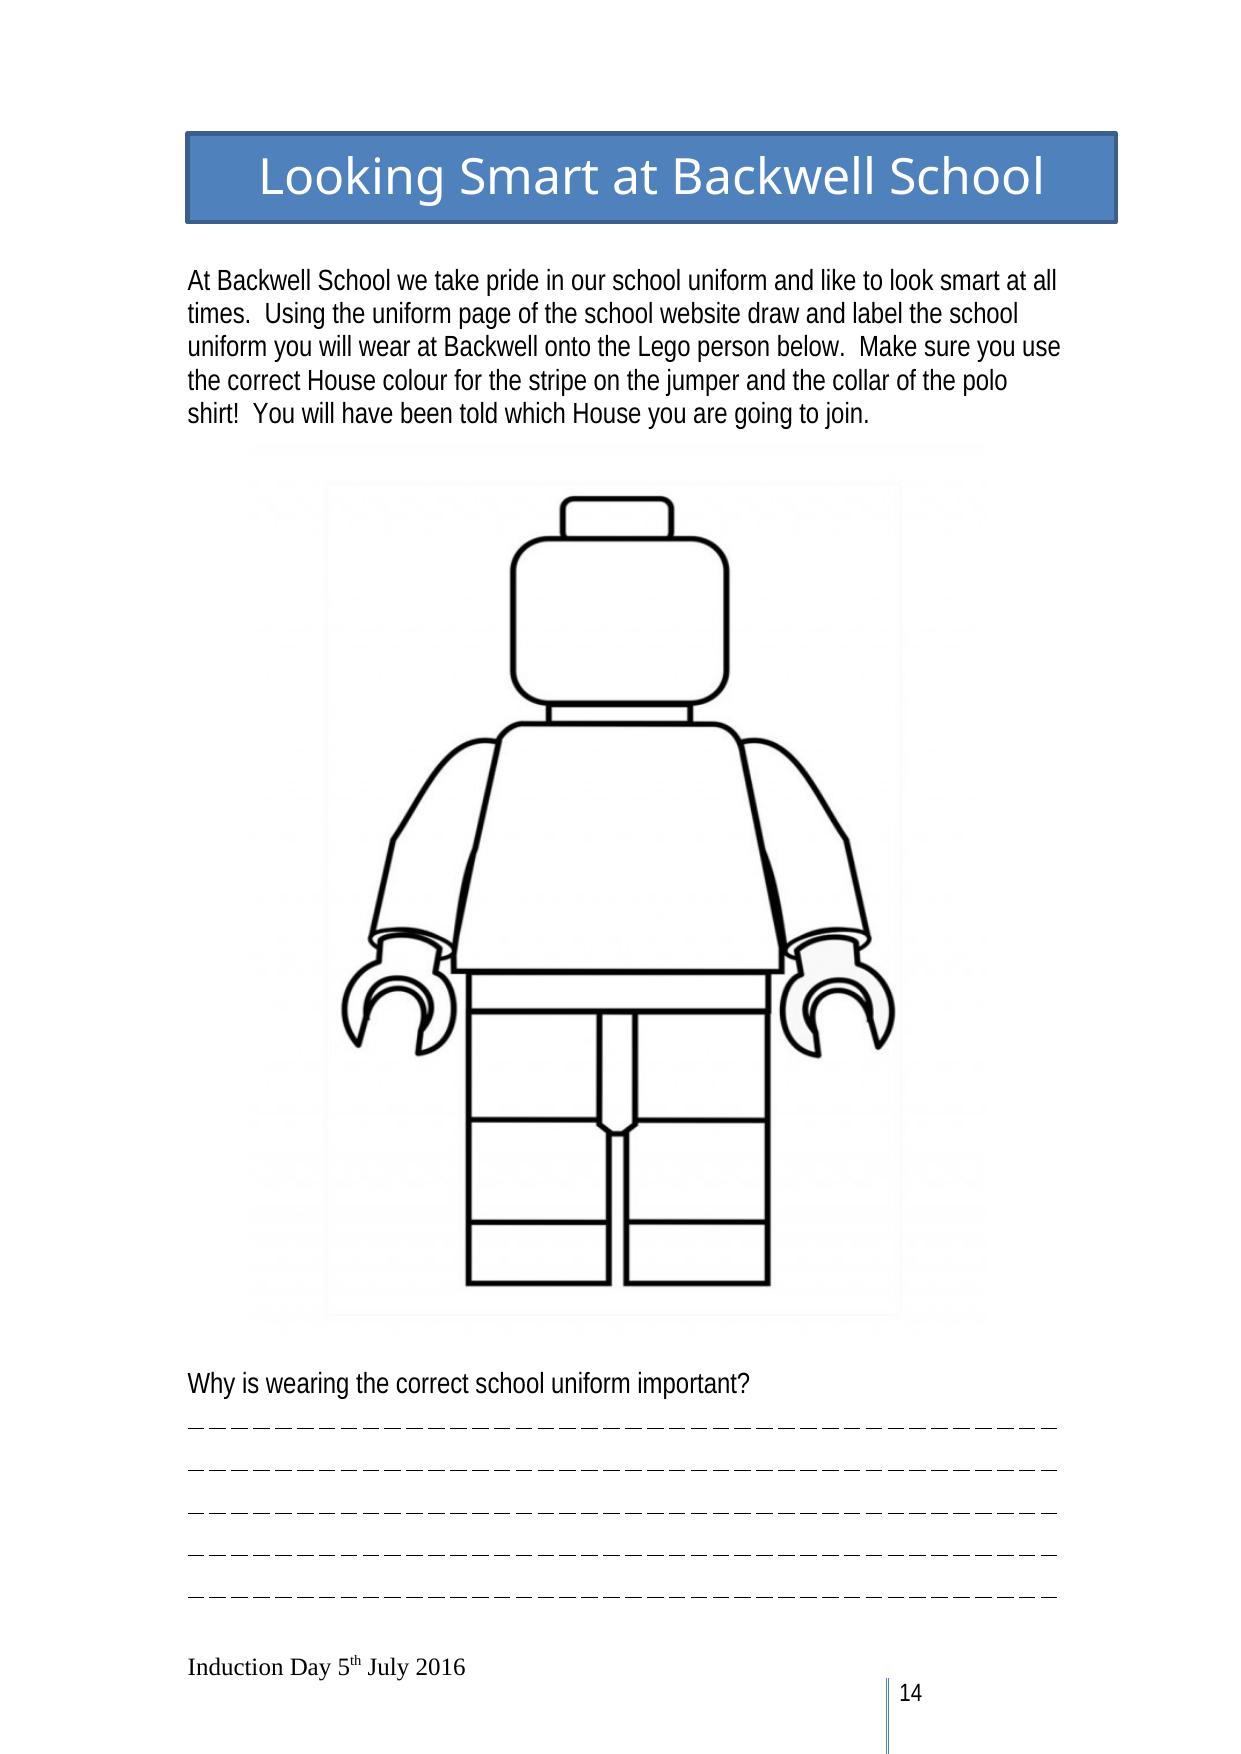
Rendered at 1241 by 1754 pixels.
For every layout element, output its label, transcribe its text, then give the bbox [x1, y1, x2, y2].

table_cell [188, 1470, 1062, 1512]
text At Backwell School we take pride in our school uniform and like to look smart at all times. Using the uniform page of the school website draw and label the school uniform you will wear at Backwell onto the Lego person below. Make sure you use the correct House colour for the stripe on the jumper and the collar of the polo shirt! You will have been told which House you are going to join. [187, 263, 1063, 430]
table_cell [188, 1513, 1062, 1555]
text Why is wearing the correct school uniform important? [187, 1366, 1063, 1399]
table_header [188, 1428, 1062, 1470]
table_cell [188, 1555, 1062, 1597]
picture [249, 438, 987, 1334]
